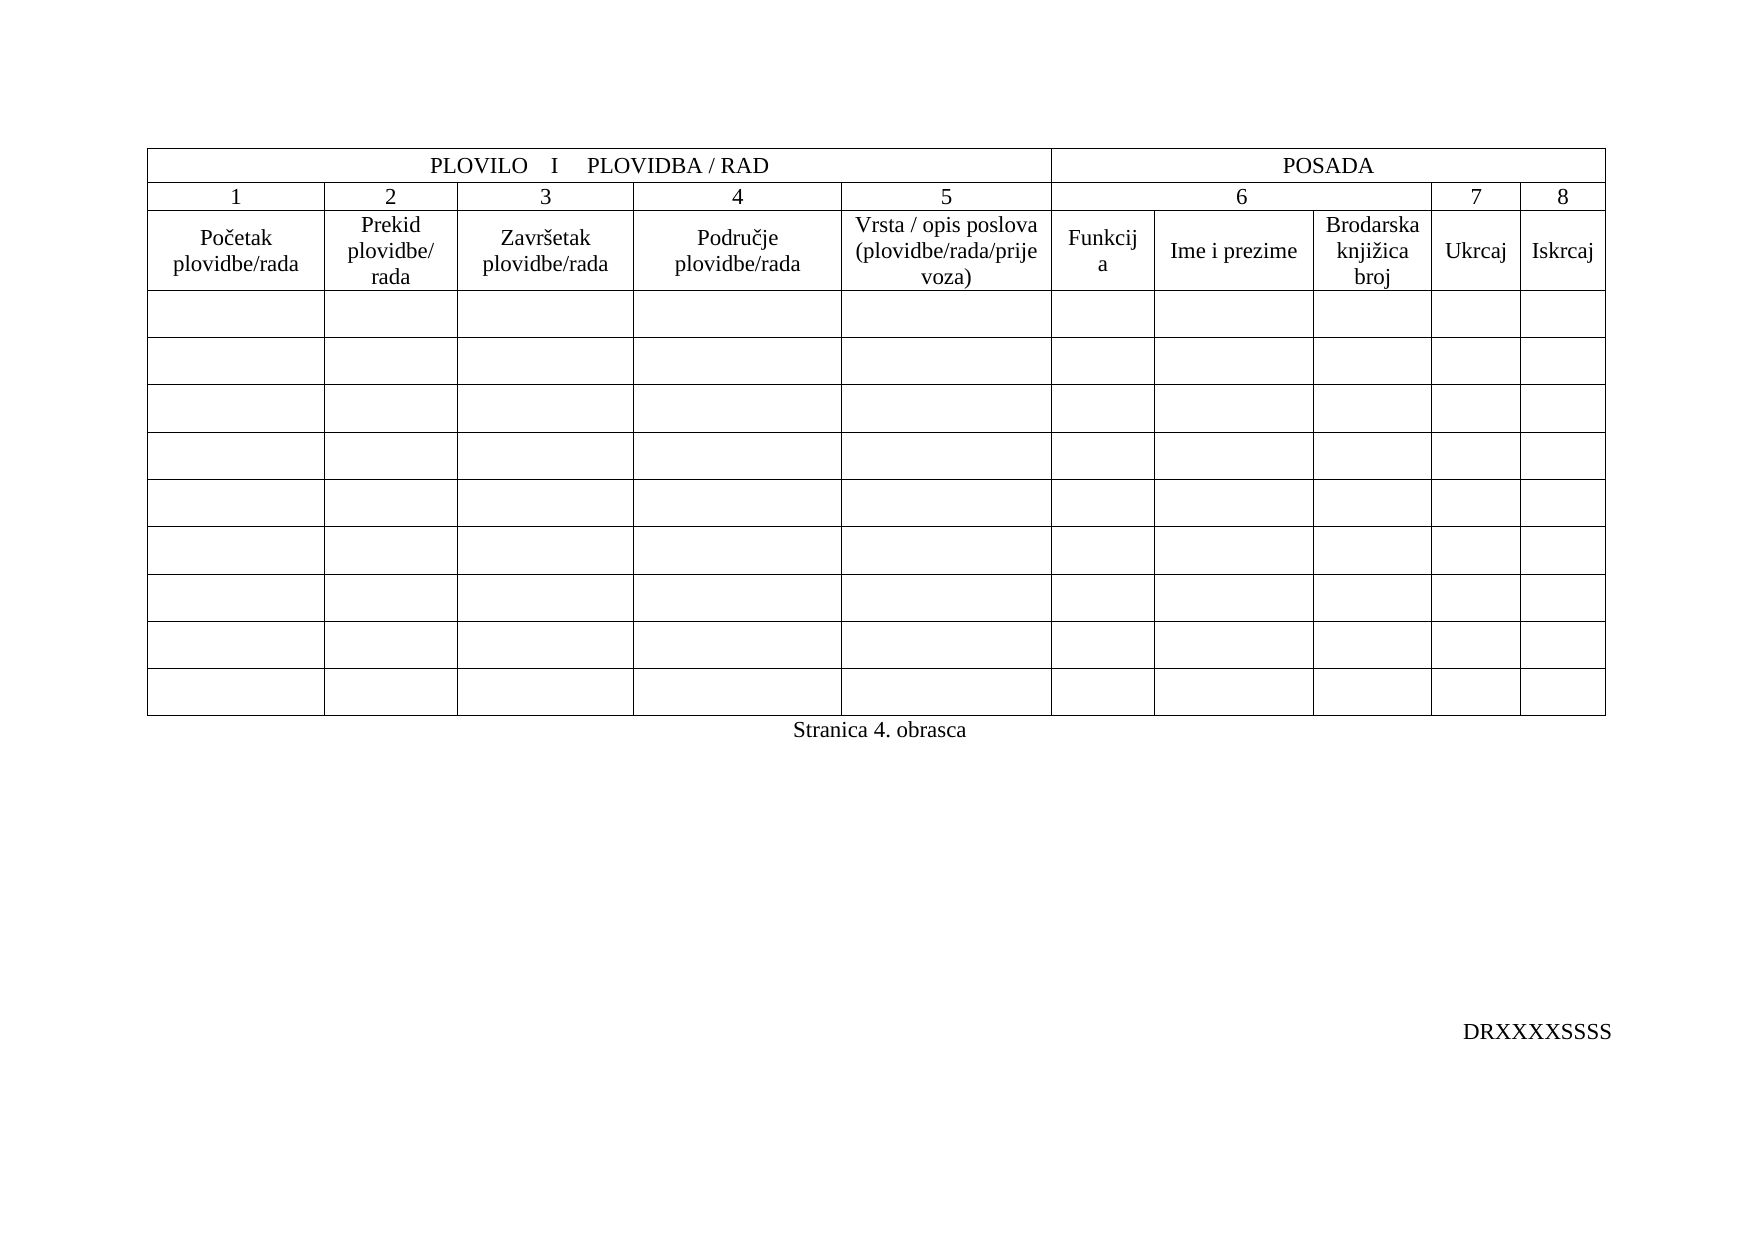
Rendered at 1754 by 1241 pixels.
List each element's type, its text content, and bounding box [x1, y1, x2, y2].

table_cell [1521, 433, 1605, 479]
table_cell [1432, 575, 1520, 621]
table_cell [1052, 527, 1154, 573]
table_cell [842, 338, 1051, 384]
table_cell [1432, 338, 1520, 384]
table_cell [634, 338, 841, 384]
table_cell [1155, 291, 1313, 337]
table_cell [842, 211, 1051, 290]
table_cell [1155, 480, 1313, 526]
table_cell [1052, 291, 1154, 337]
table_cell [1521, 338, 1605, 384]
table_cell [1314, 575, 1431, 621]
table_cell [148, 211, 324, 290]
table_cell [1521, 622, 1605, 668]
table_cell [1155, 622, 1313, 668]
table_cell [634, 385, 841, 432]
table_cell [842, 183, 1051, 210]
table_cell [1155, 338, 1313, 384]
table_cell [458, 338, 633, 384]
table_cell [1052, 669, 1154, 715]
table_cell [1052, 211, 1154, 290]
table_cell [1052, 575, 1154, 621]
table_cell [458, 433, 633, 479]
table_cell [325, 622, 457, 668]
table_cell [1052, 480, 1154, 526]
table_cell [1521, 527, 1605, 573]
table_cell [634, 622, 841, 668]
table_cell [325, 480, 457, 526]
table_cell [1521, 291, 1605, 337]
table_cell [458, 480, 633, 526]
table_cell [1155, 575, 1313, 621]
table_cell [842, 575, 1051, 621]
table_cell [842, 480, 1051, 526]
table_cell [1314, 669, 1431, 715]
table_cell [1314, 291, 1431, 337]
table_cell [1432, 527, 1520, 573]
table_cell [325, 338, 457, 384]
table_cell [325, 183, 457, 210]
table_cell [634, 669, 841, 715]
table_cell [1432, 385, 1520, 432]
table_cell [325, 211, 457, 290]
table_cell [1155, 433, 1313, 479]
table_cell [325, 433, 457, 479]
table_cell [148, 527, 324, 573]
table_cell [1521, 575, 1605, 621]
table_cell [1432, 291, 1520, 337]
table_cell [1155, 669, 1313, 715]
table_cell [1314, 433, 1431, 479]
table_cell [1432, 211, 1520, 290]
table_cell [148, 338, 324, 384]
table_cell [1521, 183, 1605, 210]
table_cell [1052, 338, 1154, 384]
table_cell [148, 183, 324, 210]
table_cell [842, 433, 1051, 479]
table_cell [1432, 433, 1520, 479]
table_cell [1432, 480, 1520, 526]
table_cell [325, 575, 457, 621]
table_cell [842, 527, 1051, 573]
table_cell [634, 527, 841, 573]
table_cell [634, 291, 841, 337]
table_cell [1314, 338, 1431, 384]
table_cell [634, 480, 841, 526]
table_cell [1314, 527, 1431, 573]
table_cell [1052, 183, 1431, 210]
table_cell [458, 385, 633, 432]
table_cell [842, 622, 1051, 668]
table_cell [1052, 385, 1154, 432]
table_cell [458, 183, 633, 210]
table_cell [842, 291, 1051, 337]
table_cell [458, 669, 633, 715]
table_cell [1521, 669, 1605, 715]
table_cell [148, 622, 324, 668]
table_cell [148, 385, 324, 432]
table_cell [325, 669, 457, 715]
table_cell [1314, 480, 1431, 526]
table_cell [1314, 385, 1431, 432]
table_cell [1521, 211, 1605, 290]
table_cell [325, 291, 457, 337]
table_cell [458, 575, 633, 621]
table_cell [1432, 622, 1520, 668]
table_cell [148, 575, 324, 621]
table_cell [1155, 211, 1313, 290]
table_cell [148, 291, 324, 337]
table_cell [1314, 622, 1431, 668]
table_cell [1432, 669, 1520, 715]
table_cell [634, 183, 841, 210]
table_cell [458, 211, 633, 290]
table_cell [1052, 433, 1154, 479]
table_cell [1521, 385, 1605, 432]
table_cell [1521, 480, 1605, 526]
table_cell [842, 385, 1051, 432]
text DRXXXXSSSS [223, 1018, 1612, 1045]
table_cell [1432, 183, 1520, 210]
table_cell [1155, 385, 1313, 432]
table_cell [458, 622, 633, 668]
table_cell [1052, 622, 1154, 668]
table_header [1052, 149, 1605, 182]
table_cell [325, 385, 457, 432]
text Stranica 4. obrasca [148, 716, 1612, 743]
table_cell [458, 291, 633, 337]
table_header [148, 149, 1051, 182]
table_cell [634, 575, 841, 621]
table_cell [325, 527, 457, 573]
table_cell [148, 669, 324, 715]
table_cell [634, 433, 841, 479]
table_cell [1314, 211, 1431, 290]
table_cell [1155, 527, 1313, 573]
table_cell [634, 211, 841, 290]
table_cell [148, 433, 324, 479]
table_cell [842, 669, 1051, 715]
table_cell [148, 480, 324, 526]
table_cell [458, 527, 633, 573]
